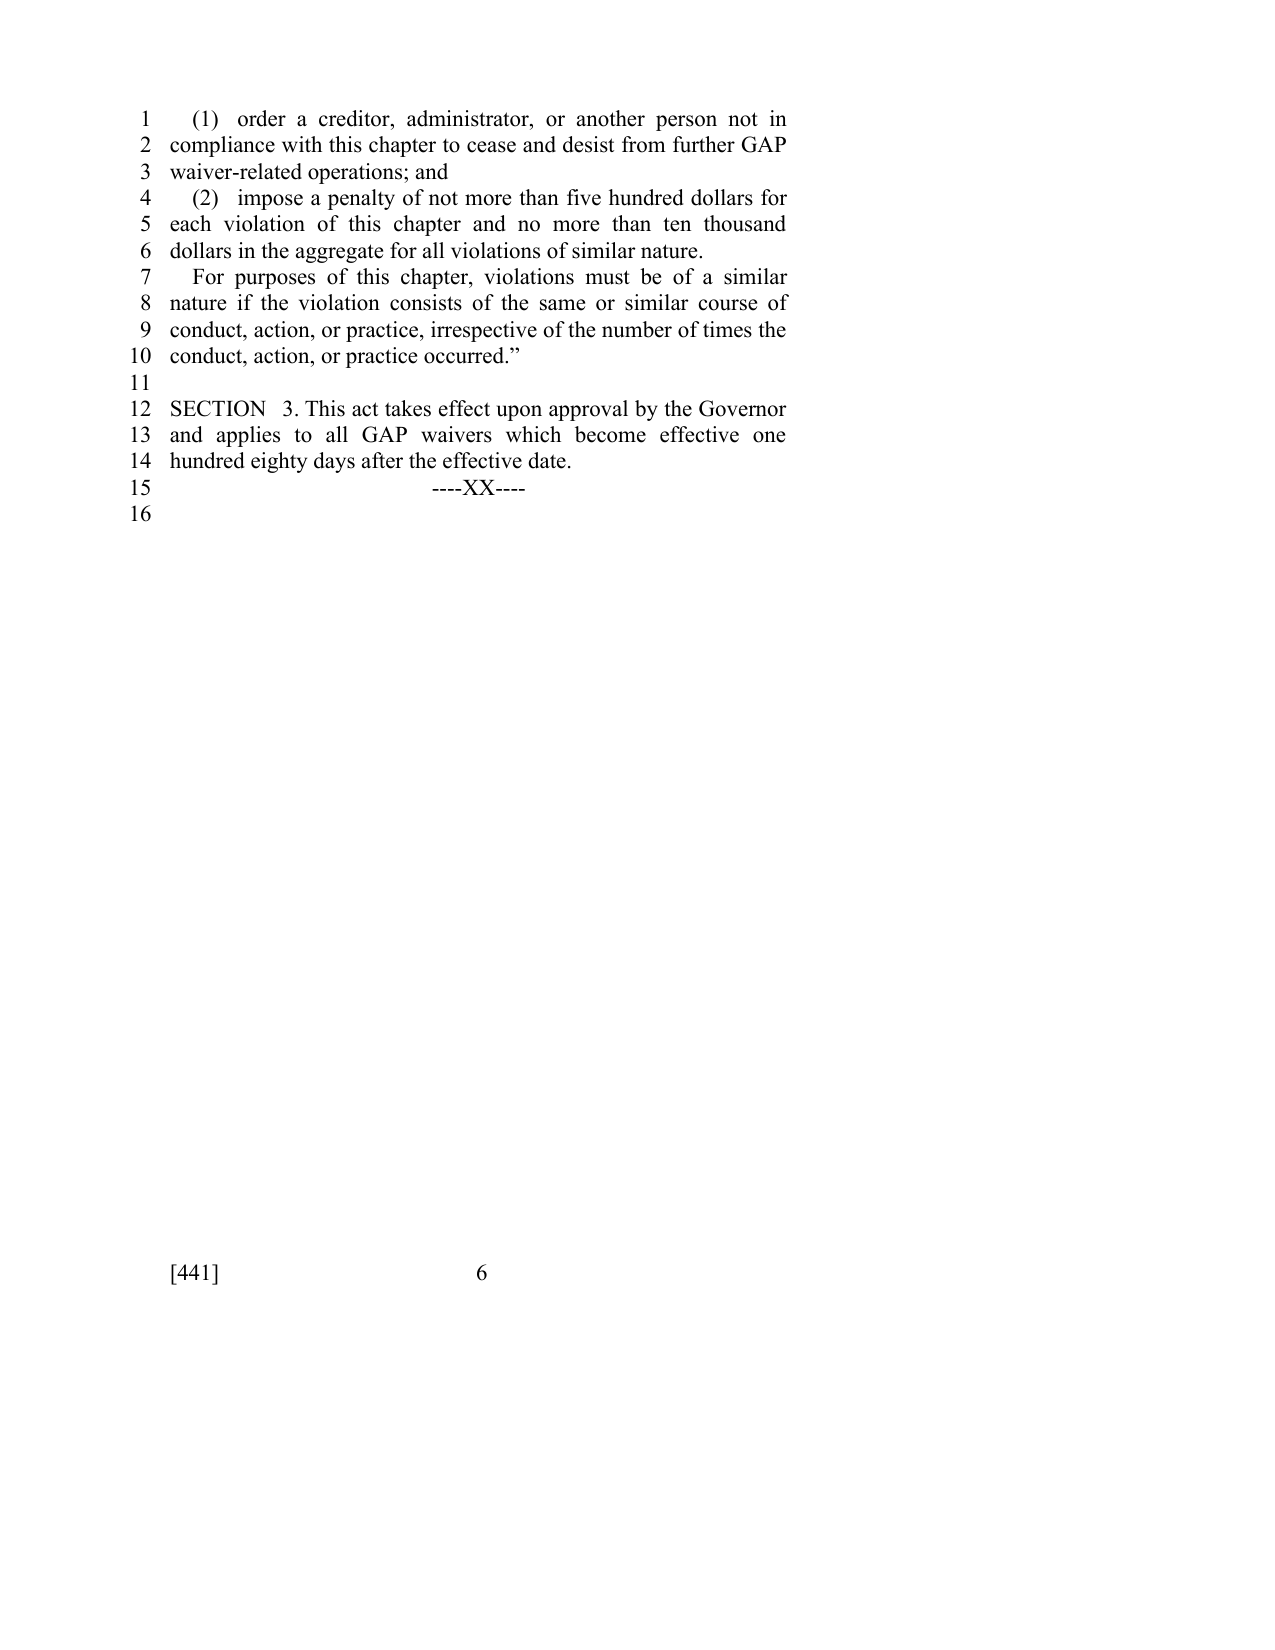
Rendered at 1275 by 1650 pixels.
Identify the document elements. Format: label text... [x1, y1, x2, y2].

text For purposes of this chapter, violations must be of a similar nature if the violation consists of the same or similar course of conduct, action, or practice, irrespective of the number of times the conduct, action, or practice occurred.” [169, 263, 787, 368]
text (2) impose a penalty of not more than five hundred dollars for each violation of this chapter and no more than ten thousand dollars in the aggregate for all violations of similar nature. [169, 184, 787, 263]
text ----XX---- [169, 474, 787, 500]
text (1) order a creditor, administrator, or another person not in compliance with this chapter to cease and desist from further GAP waiver-related operations; and [169, 105, 787, 184]
text SECTION 3. This act takes effect upon approval by the Governor and applies to all GAP waivers which become effective one hundred eighty days after the effective date. [169, 395, 787, 474]
